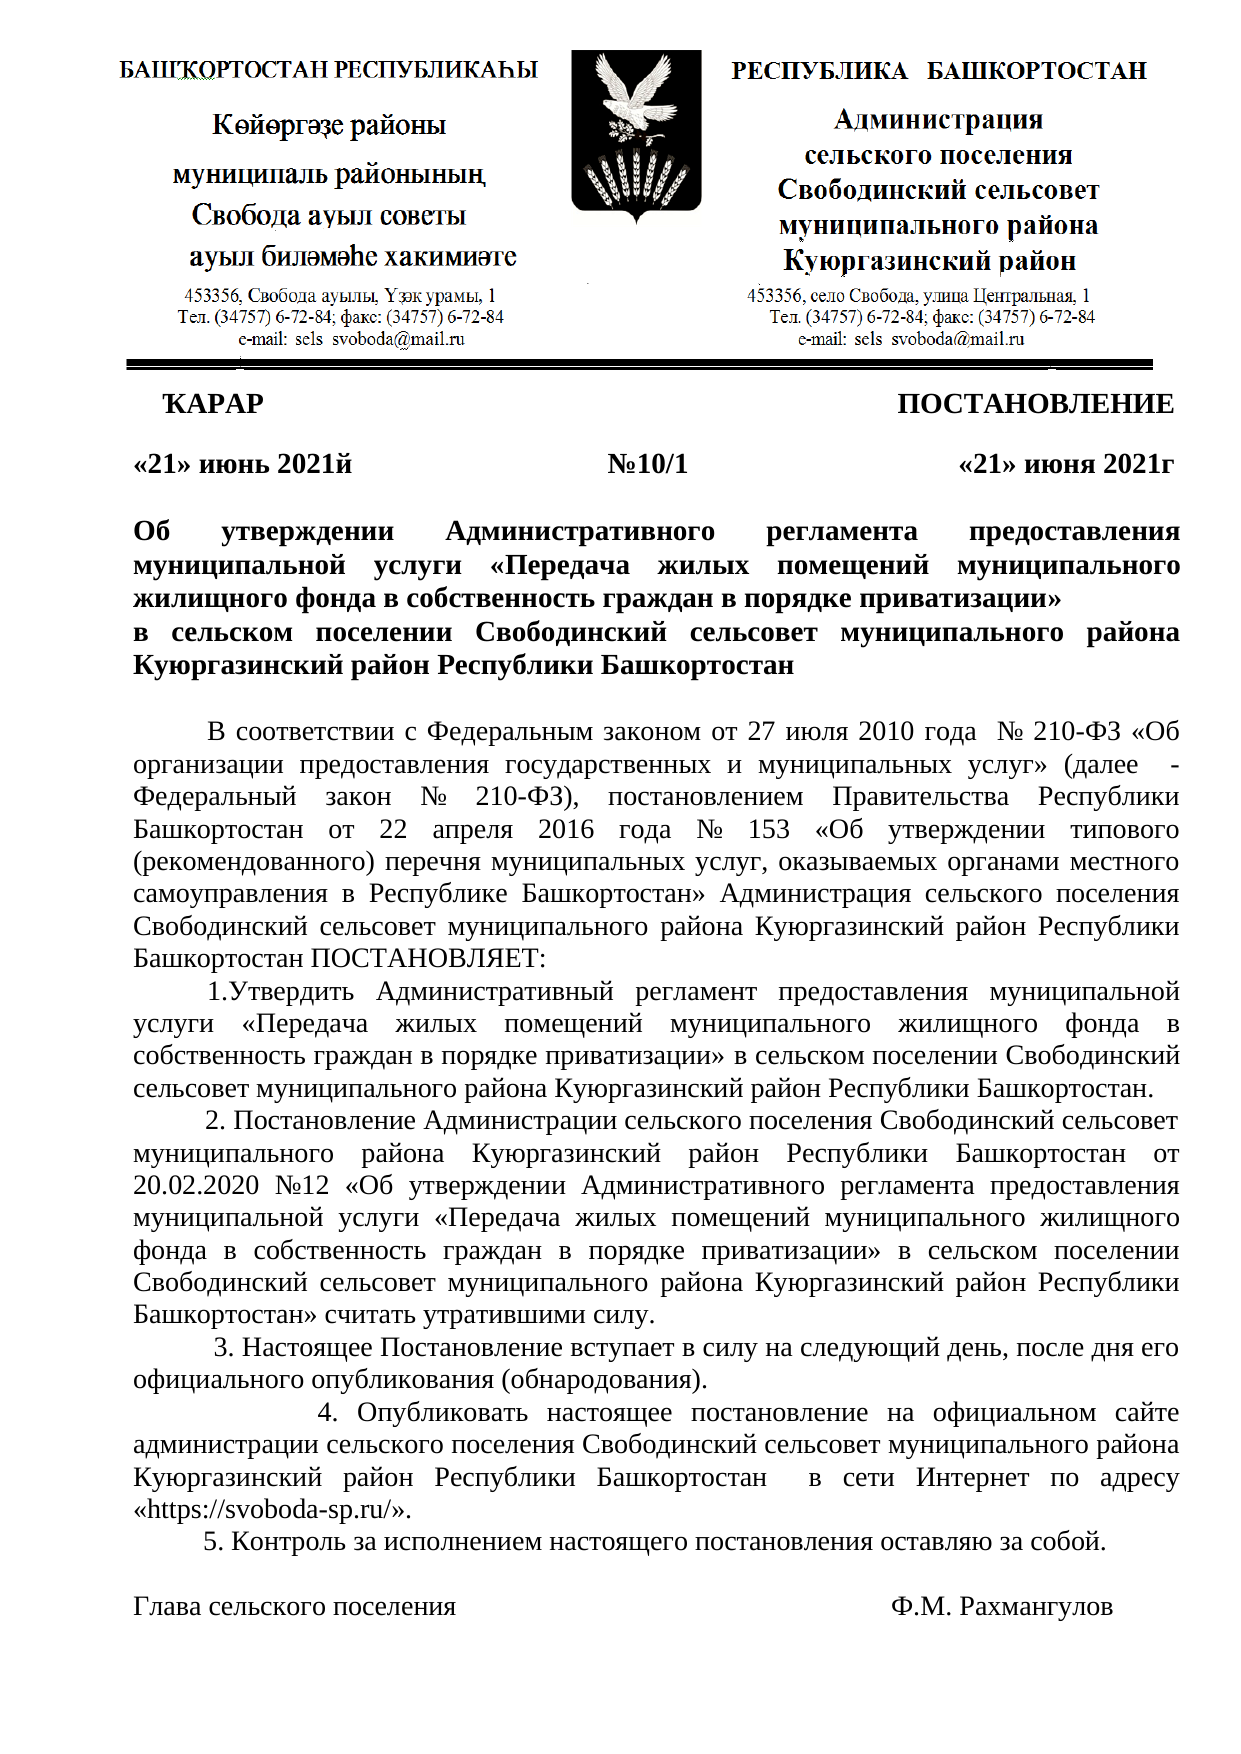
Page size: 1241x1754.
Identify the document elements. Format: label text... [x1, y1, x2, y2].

text 2. Постановление Администрации сельского поселения Свободинский сельсовет муниципального района Куюргазинский район Республики Башкортостан от 20.02.2020 №12 «Об утверждении Административного регламента предоставления муниципальной услуги «Передача жилых помещений муниципального жилищного фонда в собственность граждан в порядке приватизации» в сельском поселении Свободинский сельсовет муниципального района Куюргазинский район Республики Башкортостан» считать утратившими силу. [133, 1103, 1181, 1330]
text Глава сельского поселения Ф.М. Рахмангулов [133, 1589, 1181, 1622]
text 5. Контроль за исполнением настоящего постановления оставляю за собой. [133, 1524, 1181, 1557]
text 4. Опубликовать настоящее постановление на официальном сайте администрации сельского поселения Свободинский сельсовет муниципального района Куюргазинский район Республики Башкортостан в сети Интернет по адресу «https://svoboda-sp.ru/». [133, 1395, 1181, 1524]
picture [48, 23, 1167, 389]
text 3. Настоящее Постановление вступает в силу на следующий день, после дня его официального опубликования (обнародования). [133, 1330, 1181, 1395]
text В соответствии с Федеральным законом от 27 июля 2010 года № 210-ФЗ «Об организации предоставления государственных и муниципальных услуг» (далее - Федеральный закон № 210-ФЗ), постановлением Правительства Республики Башкортостан от 22 апреля 2016 года № 153 «Об утверждении типового (рекомендованного) перечня муниципальных услуг, оказываемых органами местного самоуправления в Республике Башкортостан» Администрация сельского поселения Свободинский сельсовет муниципального района Куюргазинский район Республики Башкортостан ПОСТАНОВЛЯЕТ: [133, 714, 1181, 974]
text «21» июнь 2021й №10/1 «21» июня 2021г [133, 446, 1181, 480]
text Об утверждении Административного регламента предоставления муниципальной услуги «Передача жилых помещений муниципального жилищного фонда в собственность граждан в порядке приватизации» [133, 513, 1181, 614]
text ҠАРАР ПОСТАНОВЛЕНИЕ [133, 386, 1181, 420]
text 1.Утвердить Административный регламент предоставления муниципальной услуги «Передача жилых помещений муниципального жилищного фонда в собственность граждан в порядке приватизации» в сельском поселении Свободинский сельсовет муниципального района Куюргазинский район Республики Башкортостан. [133, 974, 1181, 1103]
text в сельском поселении Свободинский сельсовет муниципального района Куюргазинский район Республики Башкортостан [133, 614, 1181, 681]
